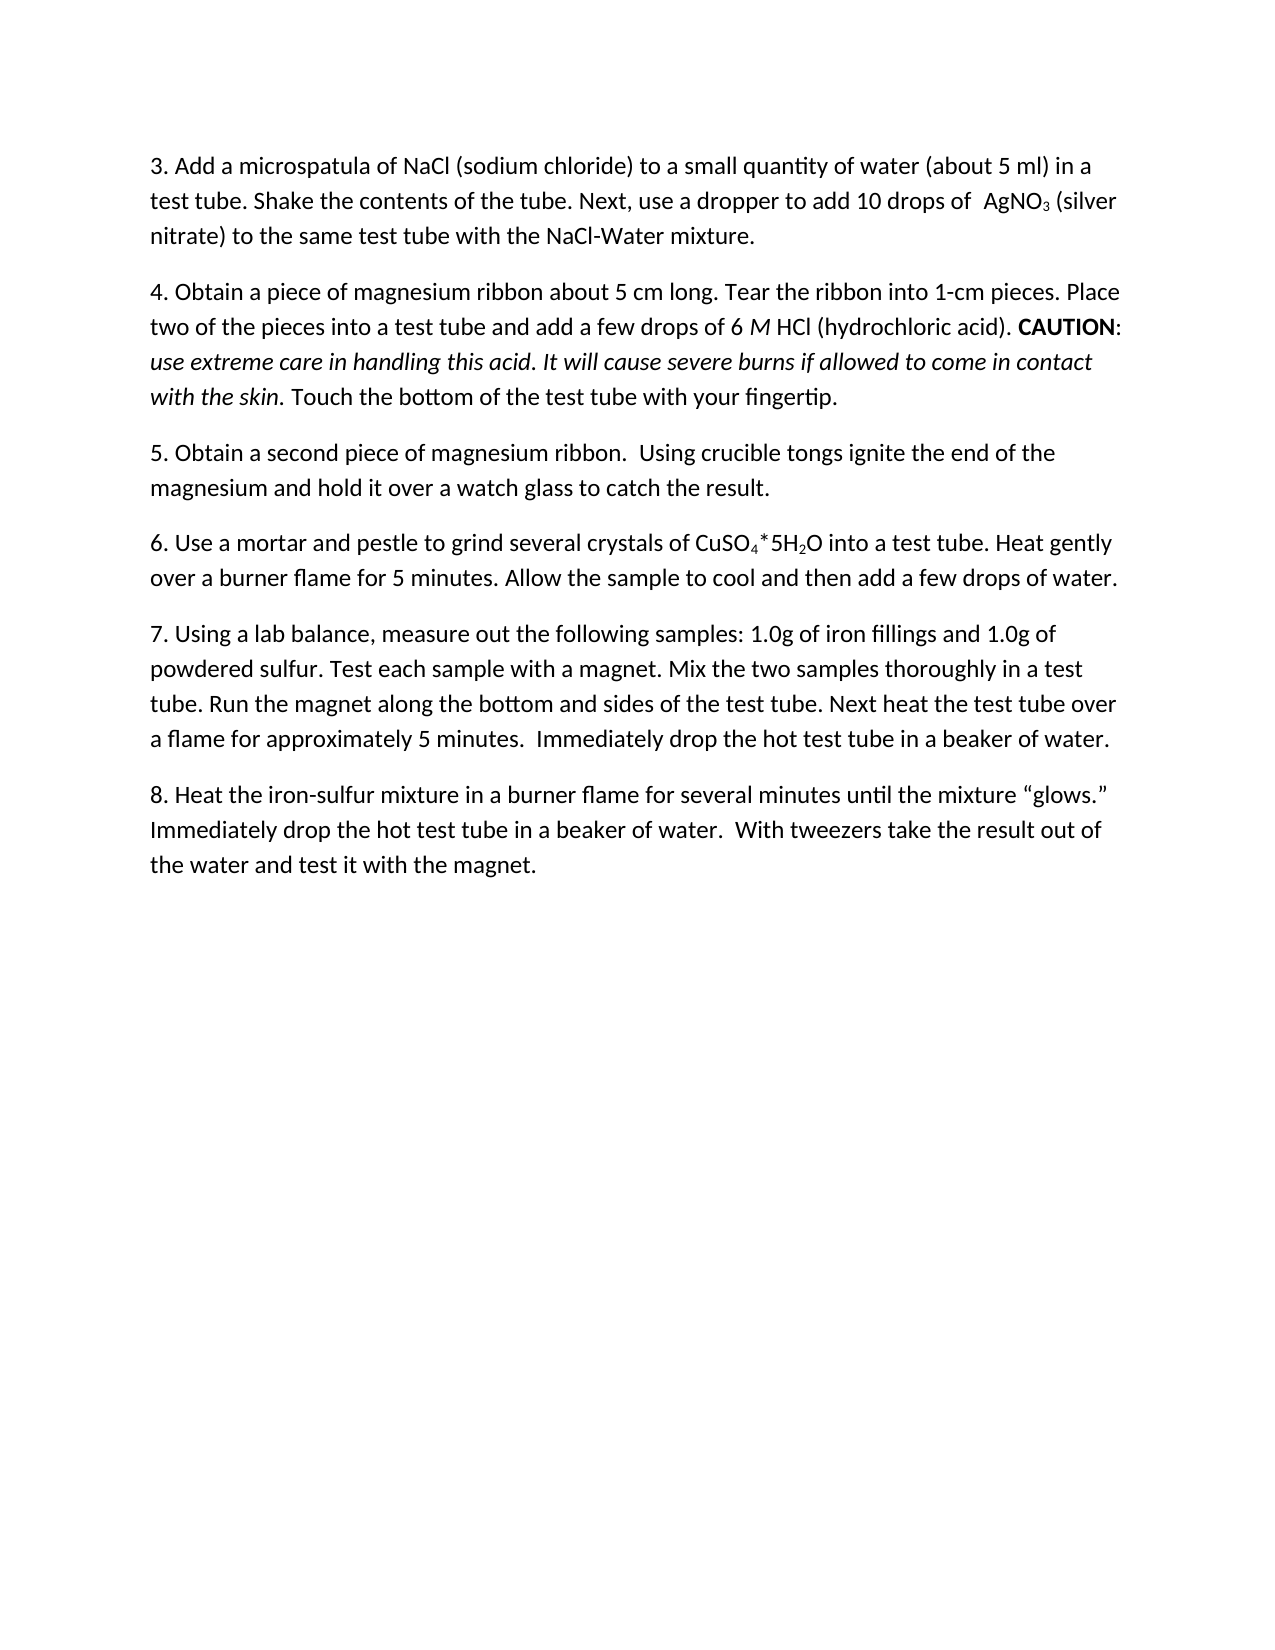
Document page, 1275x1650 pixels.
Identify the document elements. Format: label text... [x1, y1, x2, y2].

text 3. Add a microspatula of NaCl (sodium chloride) to a small quantity of water (about 5 ml) in a test tube. Shake the contents of the tube. Next, use a dropper to add 10 drops of AgNO3 (silver nitrate) to the same test tube with the NaCl-Water mixture. [150, 150, 1125, 251]
text 4. Obtain a piece of magnesium ribbon about 5 cm long. Tear the ribbon into 1-cm pieces. Place two of the pieces into a test tube and add a few drops of 6 M HCl (hydrochloric acid). CAUTION: use extreme care in handling this acid. It will cause severe burns if allowed to come in contact with the skin. Touch the bottom of the test tube with your fingertip. [150, 276, 1125, 411]
text 6. Use a mortar and pestle to grind several crystals of CuSO4*5H2O into a test tube. Heat gently over a burner flame for 5 minutes. Allow the sample to cool and then add a few drops of water. [150, 527, 1125, 593]
text 7. Using a lab balance, measure out the following samples: 1.0g of iron fillings and 1.0g of powdered sulfur. Test each sample with a magnet. Mix the two samples thoroughly in a test tube. Run the magnet along the bottom and sides of the test tube. Next heat the test tube over a flame for approximately 5 minutes. Immediately drop the hot test tube in a beaker of water. [150, 618, 1125, 754]
text 5. Obtain a second piece of magnesium ribbon. Using crucible tongs ignite the end of the magnesium and hold it over a watch glass to catch the result. [150, 437, 1125, 502]
text 8. Heat the iron-sulfur mixture in a burner flame for several minutes until the mixture “glows.” Immediately drop the hot test tube in a beaker of water. With tweezers take the result out of the water and test it with the magnet. [150, 779, 1125, 880]
